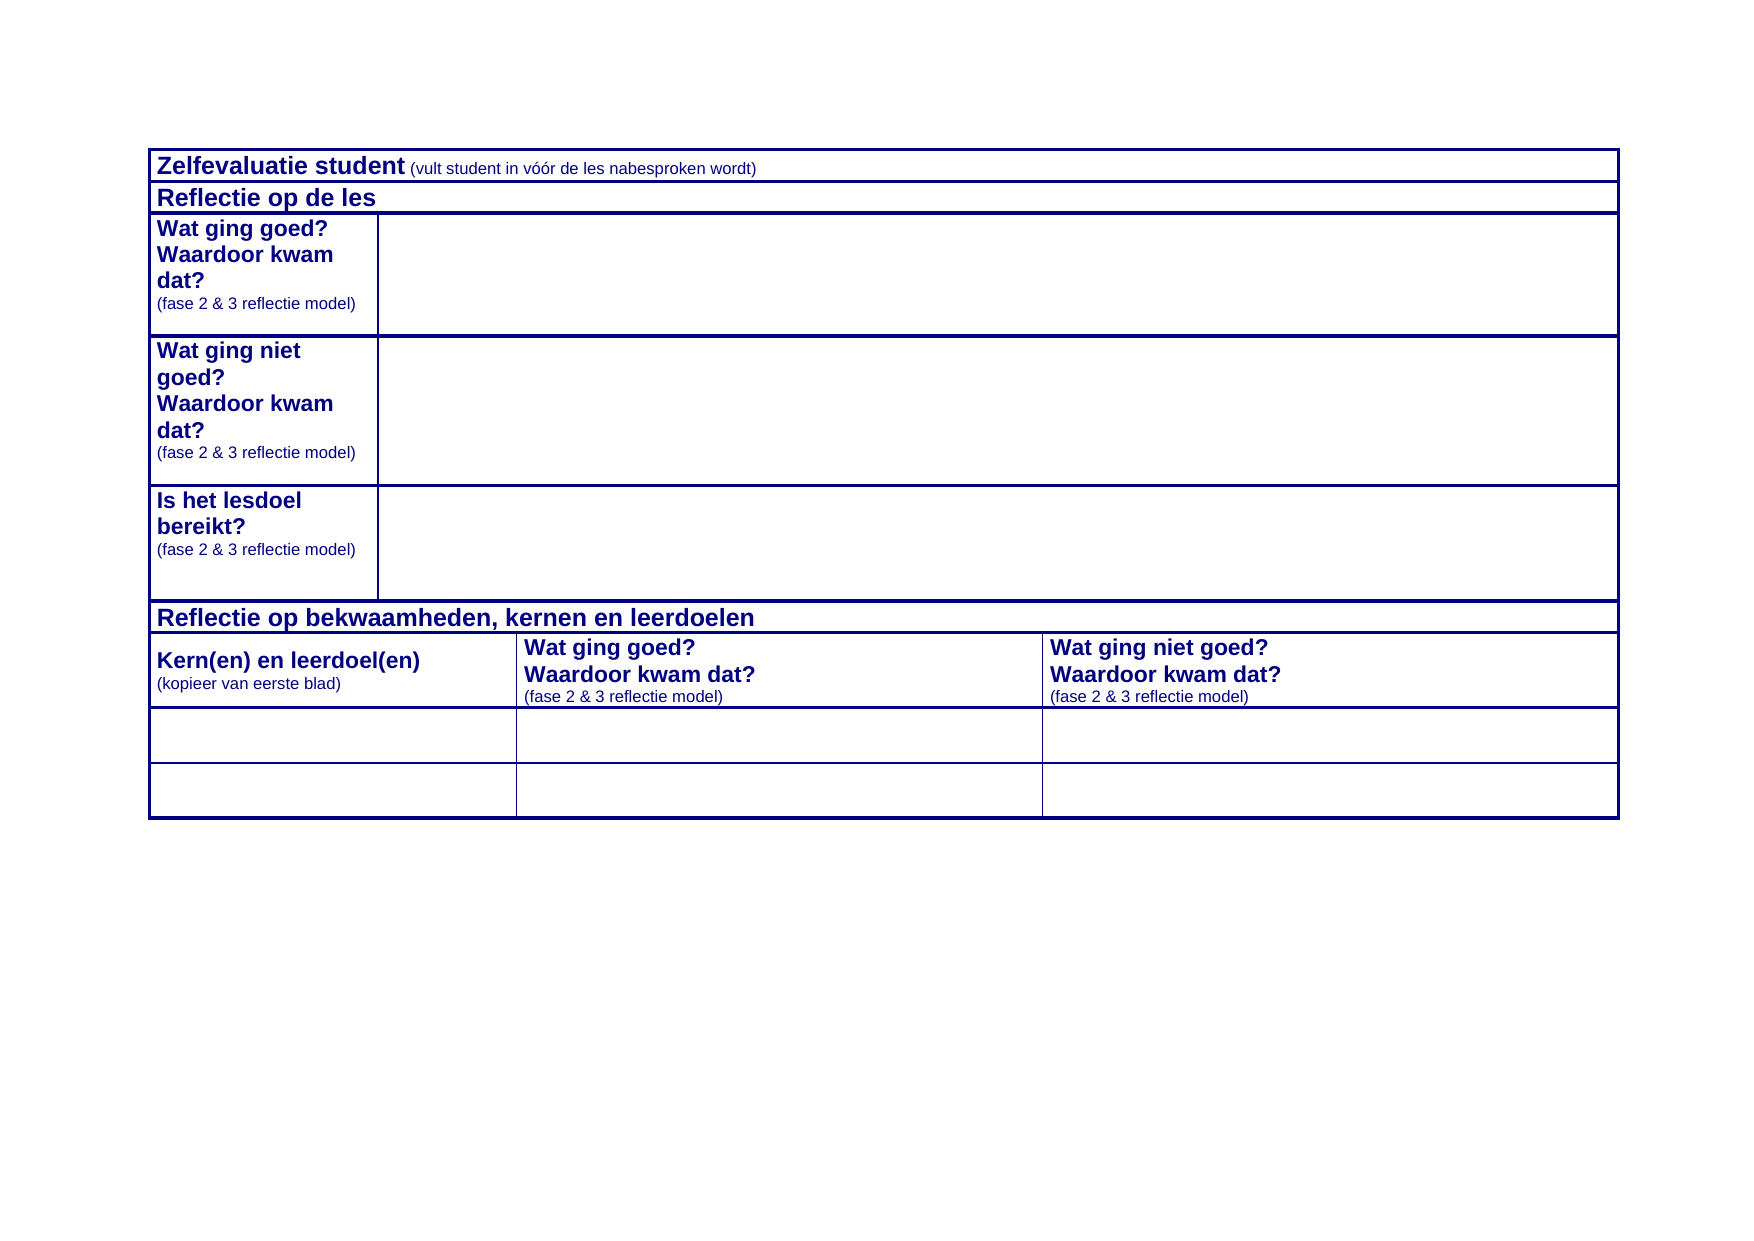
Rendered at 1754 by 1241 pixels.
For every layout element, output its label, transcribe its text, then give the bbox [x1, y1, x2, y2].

table_cell [379, 338, 1617, 484]
table_cell Wat ging niet goed? Waardoor kwam dat? (fase 2 & 3 reflectie model) [151, 338, 377, 484]
table_cell [517, 709, 1042, 762]
table_cell Wat ging goed? Waardoor kwam dat? (fase 2 & 3 reflectie model) [517, 634, 1042, 706]
table_cell [517, 764, 1042, 816]
table_cell [379, 487, 1617, 599]
table_cell [1043, 764, 1617, 816]
table_cell [151, 764, 516, 816]
table_cell [1043, 709, 1617, 762]
table_cell [151, 709, 516, 762]
table_header Zelfevaluatie student (vult student in vóór de les nabesproken wordt) [151, 151, 1617, 179]
table_cell Kern(en) en leerdoel(en) (kopieer van eerste blad) [151, 634, 516, 706]
table_cell Reflectie op de les [151, 183, 1617, 211]
table_cell Wat ging goed? Waardoor kwam dat? (fase 2 & 3 reflectie model) [151, 215, 377, 334]
table_cell [379, 215, 1617, 334]
table_cell Is het lesdoel bereikt? (fase 2 & 3 reflectie model) [151, 487, 377, 599]
table_cell Reflectie op bekwaamheden, kernen en leerdoelen [151, 603, 1617, 631]
table_cell Wat ging niet goed? Waardoor kwam dat? (fase 2 & 3 reflectie model) [1043, 634, 1617, 706]
